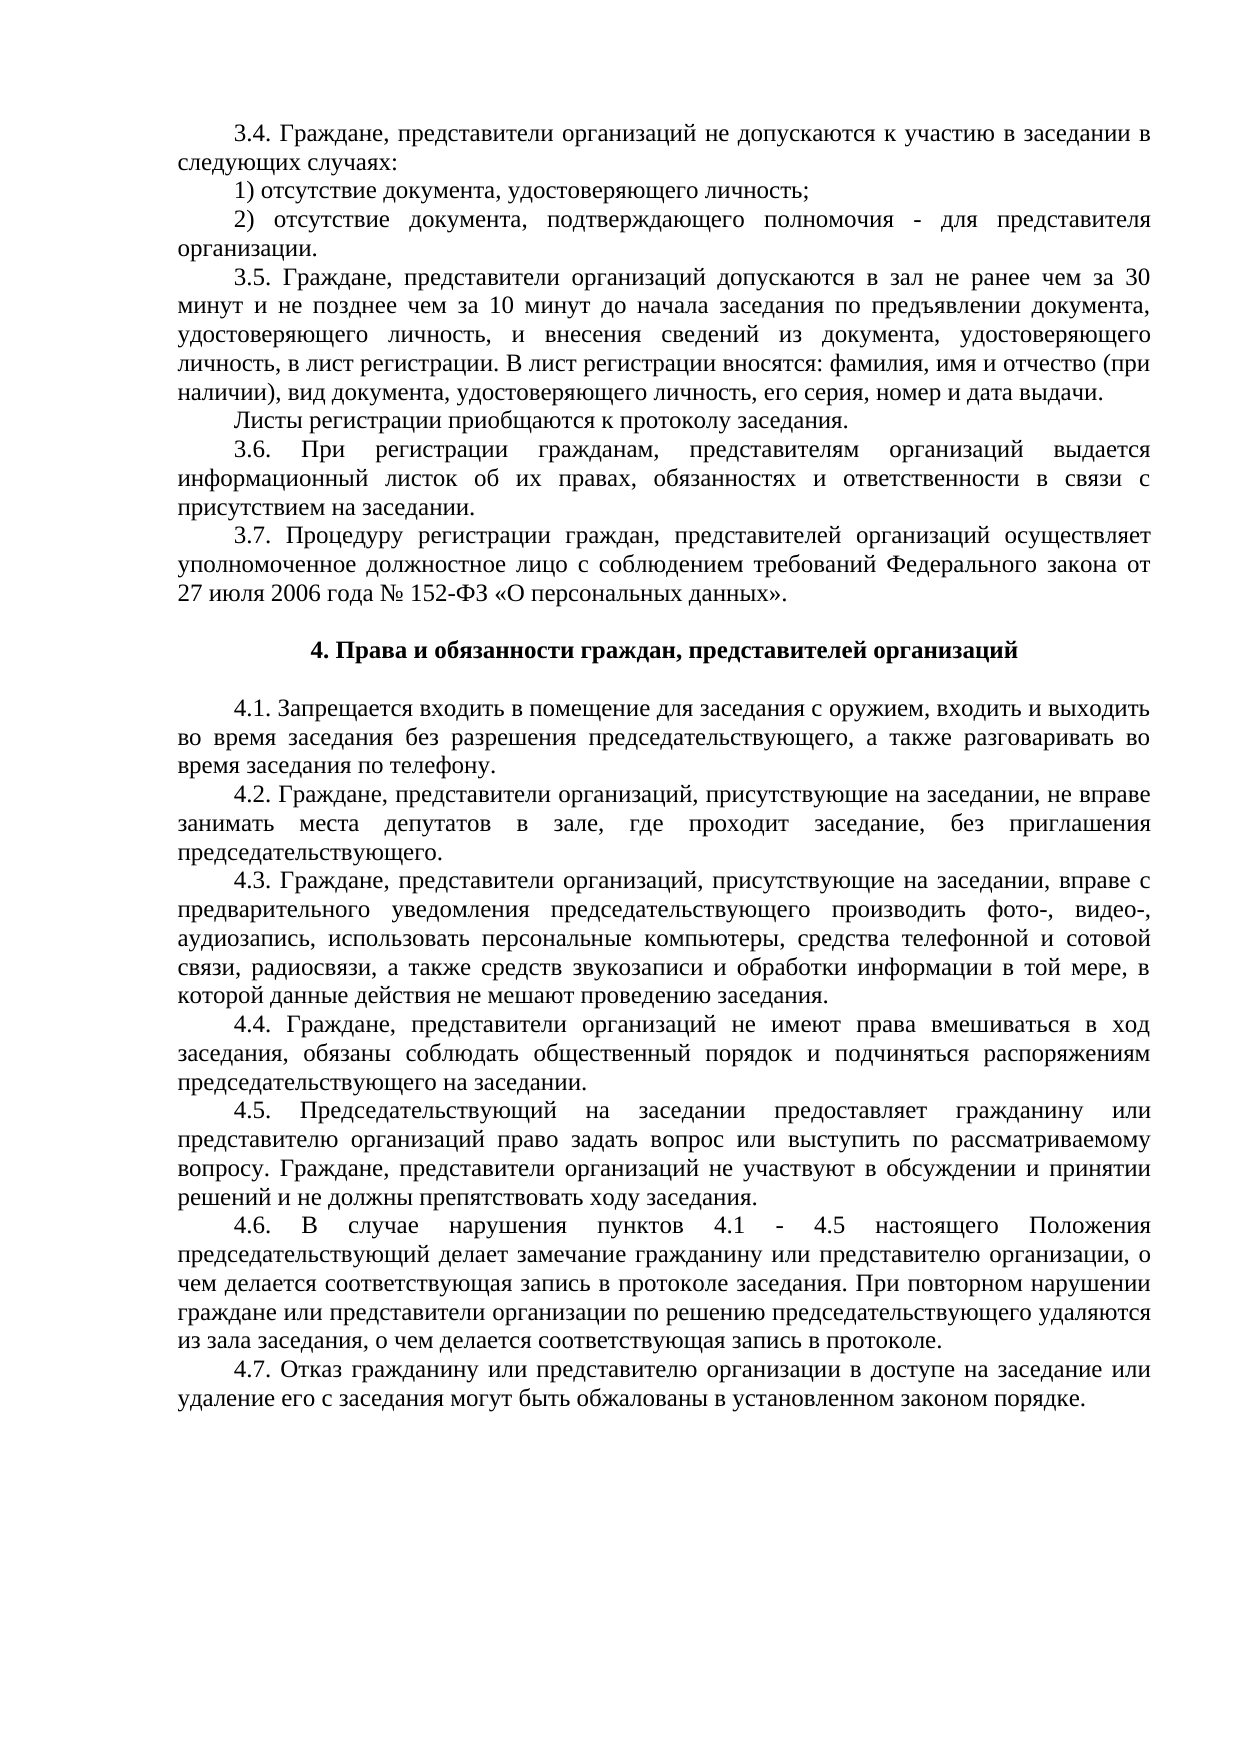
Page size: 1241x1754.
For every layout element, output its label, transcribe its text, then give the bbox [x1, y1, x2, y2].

text 3.4. Граждане, представители организаций не допускаются к участию в заседании в следующих случаях: [177, 118, 1152, 176]
text 4.1. Запрещается входить в помещение для заседания с оружием, входить и выходить во время заседания без разрешения председательствующего, а также разговаривать во время заседания по телефону. [177, 693, 1152, 779]
text 1) отсутствие документа, удостоверяющего личность; [177, 176, 1152, 204]
text 4. Права и обязанности граждан, представителей организаций [177, 636, 1152, 664]
text 4.6. В случае нарушения пунктов 4.1 - 4.5 настоящего Положения председательствующий делает замечание гражданину или представителю организации, о чем делается соответствующая запись в протоколе заседания. При повторном нарушении граждане или представители организации по решению председательствующего удаляются из зала заседания, о чем делается соответствующая запись в протоколе. [177, 1211, 1152, 1354]
text 3.6. При регистрации гражданам, представителям организаций выдается информационный листок об их правах, обязанностях и ответственности в связи с присутствием на заседании. [177, 434, 1152, 521]
text 4.3. Граждане, представители организаций, присутствующие на заседании, вправе с предварительного уведомления председательствующего производить фото-, видео-, аудиозапись, использовать персональные компьютеры, средства телефонной и сотовой связи, радиосвязи, а также средств звукозаписи и обработки информации в той мере, в которой данные действия не мешают проведению заседания. [177, 866, 1152, 1009]
text 3.7. Процедуру регистрации граждан, представителей организаций осуществляет уполномоченное должностное лицо с соблюдением требований Федерального закона от 27 июля 2006 года № 152-ФЗ «О персональных данных». [177, 521, 1152, 607]
text 2) отсутствие документа, подтверждающего полномочия - для представителя организации. [177, 204, 1152, 262]
text Листы регистрации приобщаются к протоколу заседания. [177, 406, 1152, 434]
text 3.5. Граждане, представители организаций допускаются в зал не ранее чем за 30 минут и не позднее чем за 10 минут до начала заседания по предъявлении документа, удостоверяющего личность, и внесения сведений из документа, удостоверяющего личность, в лист регистрации. В лист регистрации вносятся: фамилия, имя и отчество (при наличии), вид документа, удостоверяющего личность, его серия, номер и дата выдачи. [177, 262, 1152, 406]
text 4.2. Граждане, представители организаций, присутствующие на заседании, не вправе занимать места депутатов в зале, где проходит заседание, без приглашения председательствующего. [177, 779, 1152, 866]
text 4.7. Отказ гражданину или представителю организации в доступе на заседание или удаление его с заседания могут быть обжалованы в установленном законом порядке. [177, 1354, 1152, 1412]
text 4.5. Председательствующий на заседании предоставляет гражданину или представителю организаций право задать вопрос или выступить по рассматриваемому вопросу. Граждане, представители организаций не участвуют в обсуждении и принятии решений и не должны препятствовать ходу заседания. [177, 1096, 1152, 1211]
text 4.4. Граждане, представители организаций не имеют права вмешиваться в ход заседания, обязаны соблюдать общественный порядок и подчиняться распоряжениям председательствующего на заседании. [177, 1009, 1152, 1096]
